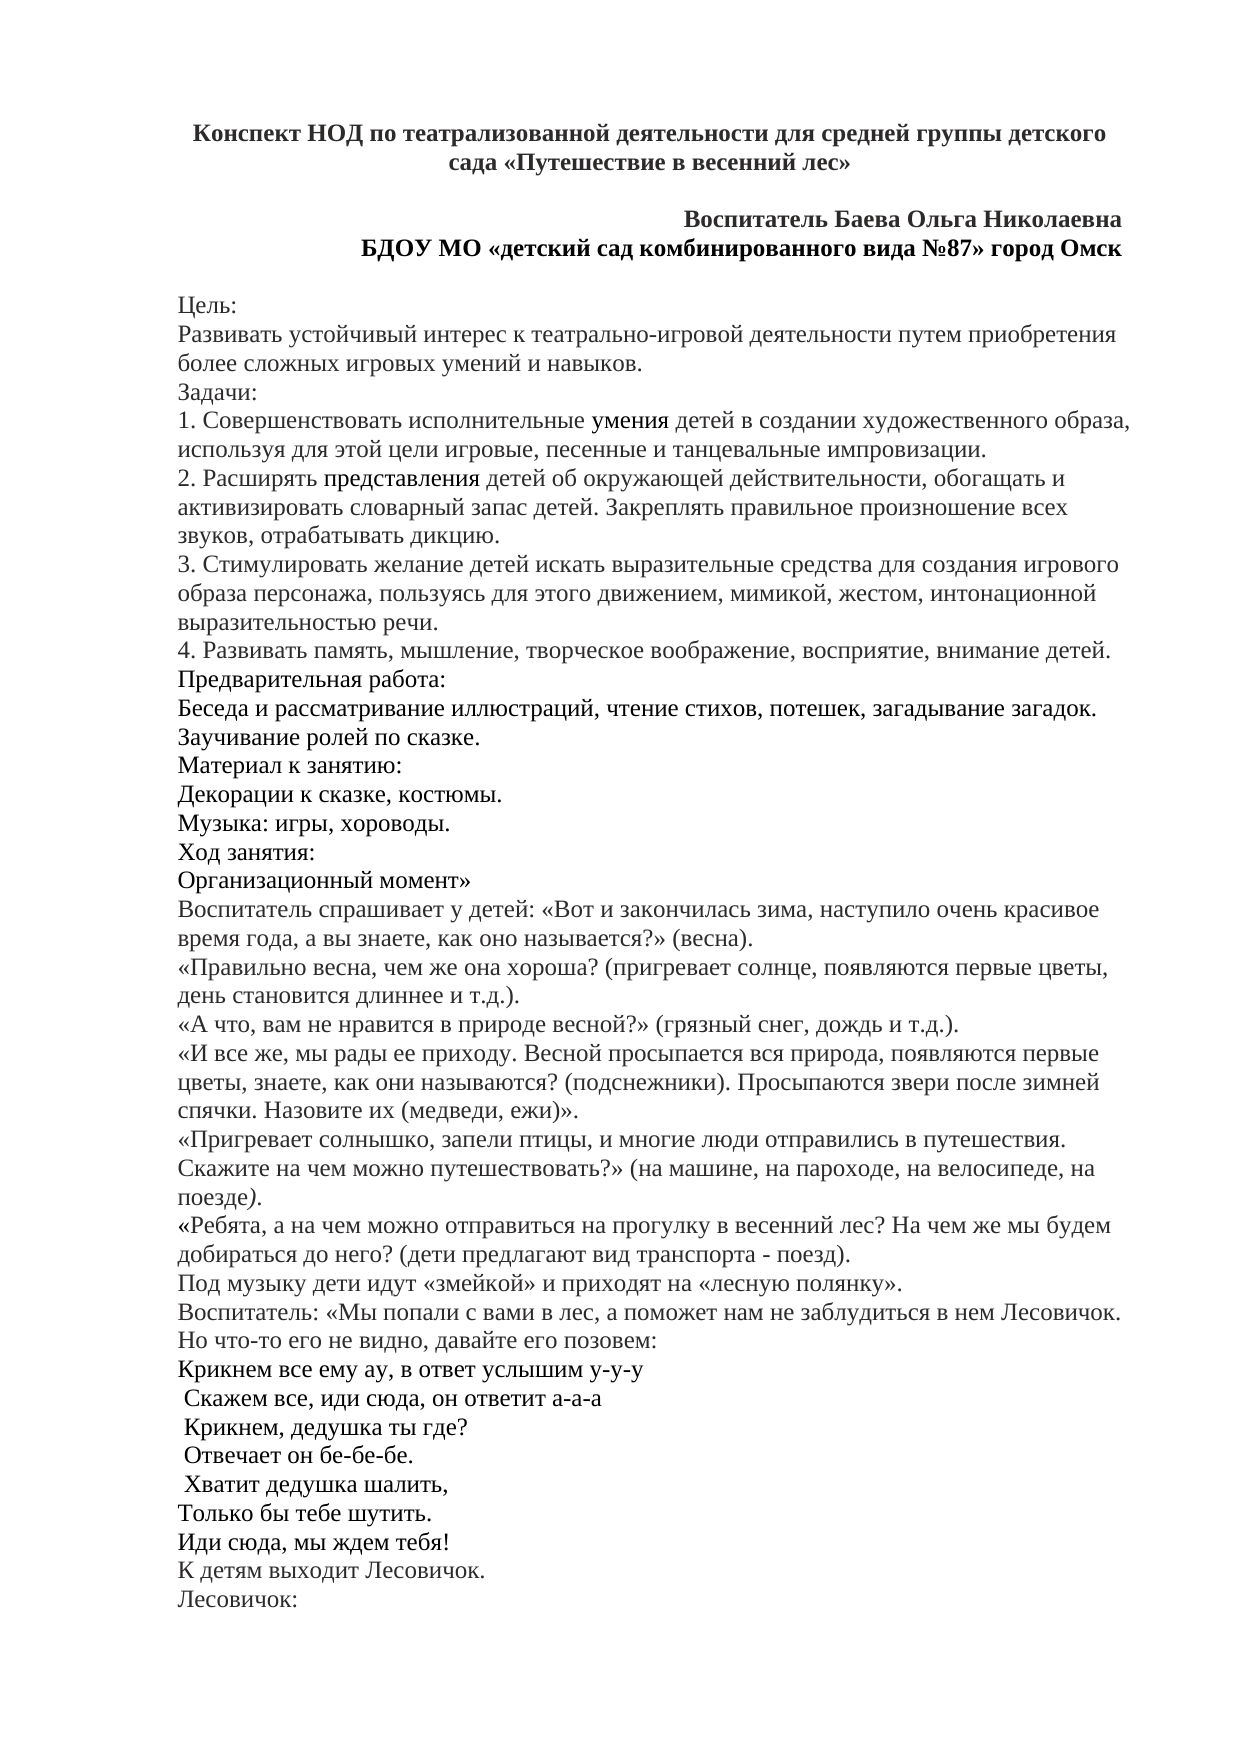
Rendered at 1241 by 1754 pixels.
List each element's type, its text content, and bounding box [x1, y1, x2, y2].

text Конспект НОД по театрализованной деятельности для средней группы детского сада «Путешествие в весенний лес» [177, 118, 1122, 176]
text Только бы тебе шутить. [177, 1498, 1152, 1527]
text 2. Расширять представления детей об окружающей действительности, обогащать и активизировать словарный запас детей. Закреплять правильное произношение всех звуков, отрабатывать дикцию. [177, 463, 1152, 549]
text «Пригревает солнышко, запели птицы, и многие люди отправились в путешествия. Скажите на чем можно путешествовать?» (на машине, на пароходе, на велосипеде, на поезде). [177, 1124, 1152, 1211]
text Декорации к сказке, костюмы. [177, 779, 1152, 808]
text Скажем все, иди сюда, он ответит а-а-а [177, 1383, 1152, 1412]
text Материал к занятию: [177, 751, 1152, 779]
text 4. Развивать память, мышление, творческое воображение, восприятие, внимание детей. [177, 636, 1152, 664]
text Воспитатель Баева Ольга Николаевна [118, 204, 1122, 233]
text «А что, вам не нравится в природе весной?» (грязный снег, дождь и т.д.). [177, 1009, 1152, 1038]
text 1. Совершенствовать исполнительные умения детей в создании художественного образа, используя для этой цели игровые, песенные и танцевальные импровизации. [177, 406, 1152, 463]
text Лесовичок: [177, 1584, 1152, 1613]
text Крикнем, дедушка ты где? [177, 1412, 1152, 1441]
text «Ребята, а на чем можно отправиться на прогулку в весенний лес? На чем же мы будем добираться до него? (дети предлагают вид транспорта - поезд). [177, 1211, 1152, 1268]
text Ход занятия: [177, 837, 1152, 866]
text К детям выходит Лесовичок. [177, 1556, 1152, 1584]
text Хватит дедушка шалить, [177, 1469, 1152, 1498]
text Воспитатель спрашивает у детей: «Вот и закончилась зима, наступило очень красивое время года, а вы знаете, как оно называется?» (весна). [177, 894, 1152, 952]
text Крикнем все ему ау, в ответ услышим у-у-у [177, 1354, 1152, 1383]
text Отвечает он бе-бе-бе. [177, 1441, 1152, 1469]
text Иди сюда, мы ждем тебя! [177, 1527, 1152, 1556]
text «Правильно весна, чем же она хороша? (пригревает солнце, появляются первые цветы, день становится длиннее и т.д.). [177, 952, 1152, 1009]
text Организационный момент» [177, 866, 1152, 894]
text Под музыку дети идут «змейкой» и приходят на «лесную полянку». [177, 1268, 1152, 1297]
text Цель: [177, 291, 1122, 319]
text Предварительная работа: [177, 664, 1152, 693]
text Развивать устойчивый интерес к театрально-игровой деятельности путем приобретения более сложных игровых умений и навыков. [177, 319, 1122, 377]
text Воспитатель: «Мы попали с вами в лес, а поможет нам не заблудиться в нем Лесовичок. Но что-то его не видно, давайте его позовем: [177, 1297, 1152, 1354]
text Беседа и рассматривание иллюстраций, чтение стихов, потешек, загадывание загадок. Заучивание ролей по сказке. [177, 693, 1152, 751]
text 3. Стимулировать желание детей искать выразительные средства для создания игрового образа персонажа, пользуясь для этого движением, мимикой, жестом, интонационной выразительностью речи. [177, 549, 1152, 636]
text БДОУ МО «детский сад комбинированного вида №87» город Омск [118, 233, 1122, 262]
text «И все же, мы рады ее приходу. Весной просыпается вся природа, появляются первые цветы, знаете, как они называются? (подснежники). Просыпаются звери после зимней спячки. Назовите их (медведи, ежи)». [177, 1038, 1152, 1124]
text Задачи: [177, 377, 1152, 406]
text Музыка: игры, хороводы. [177, 808, 1152, 837]
